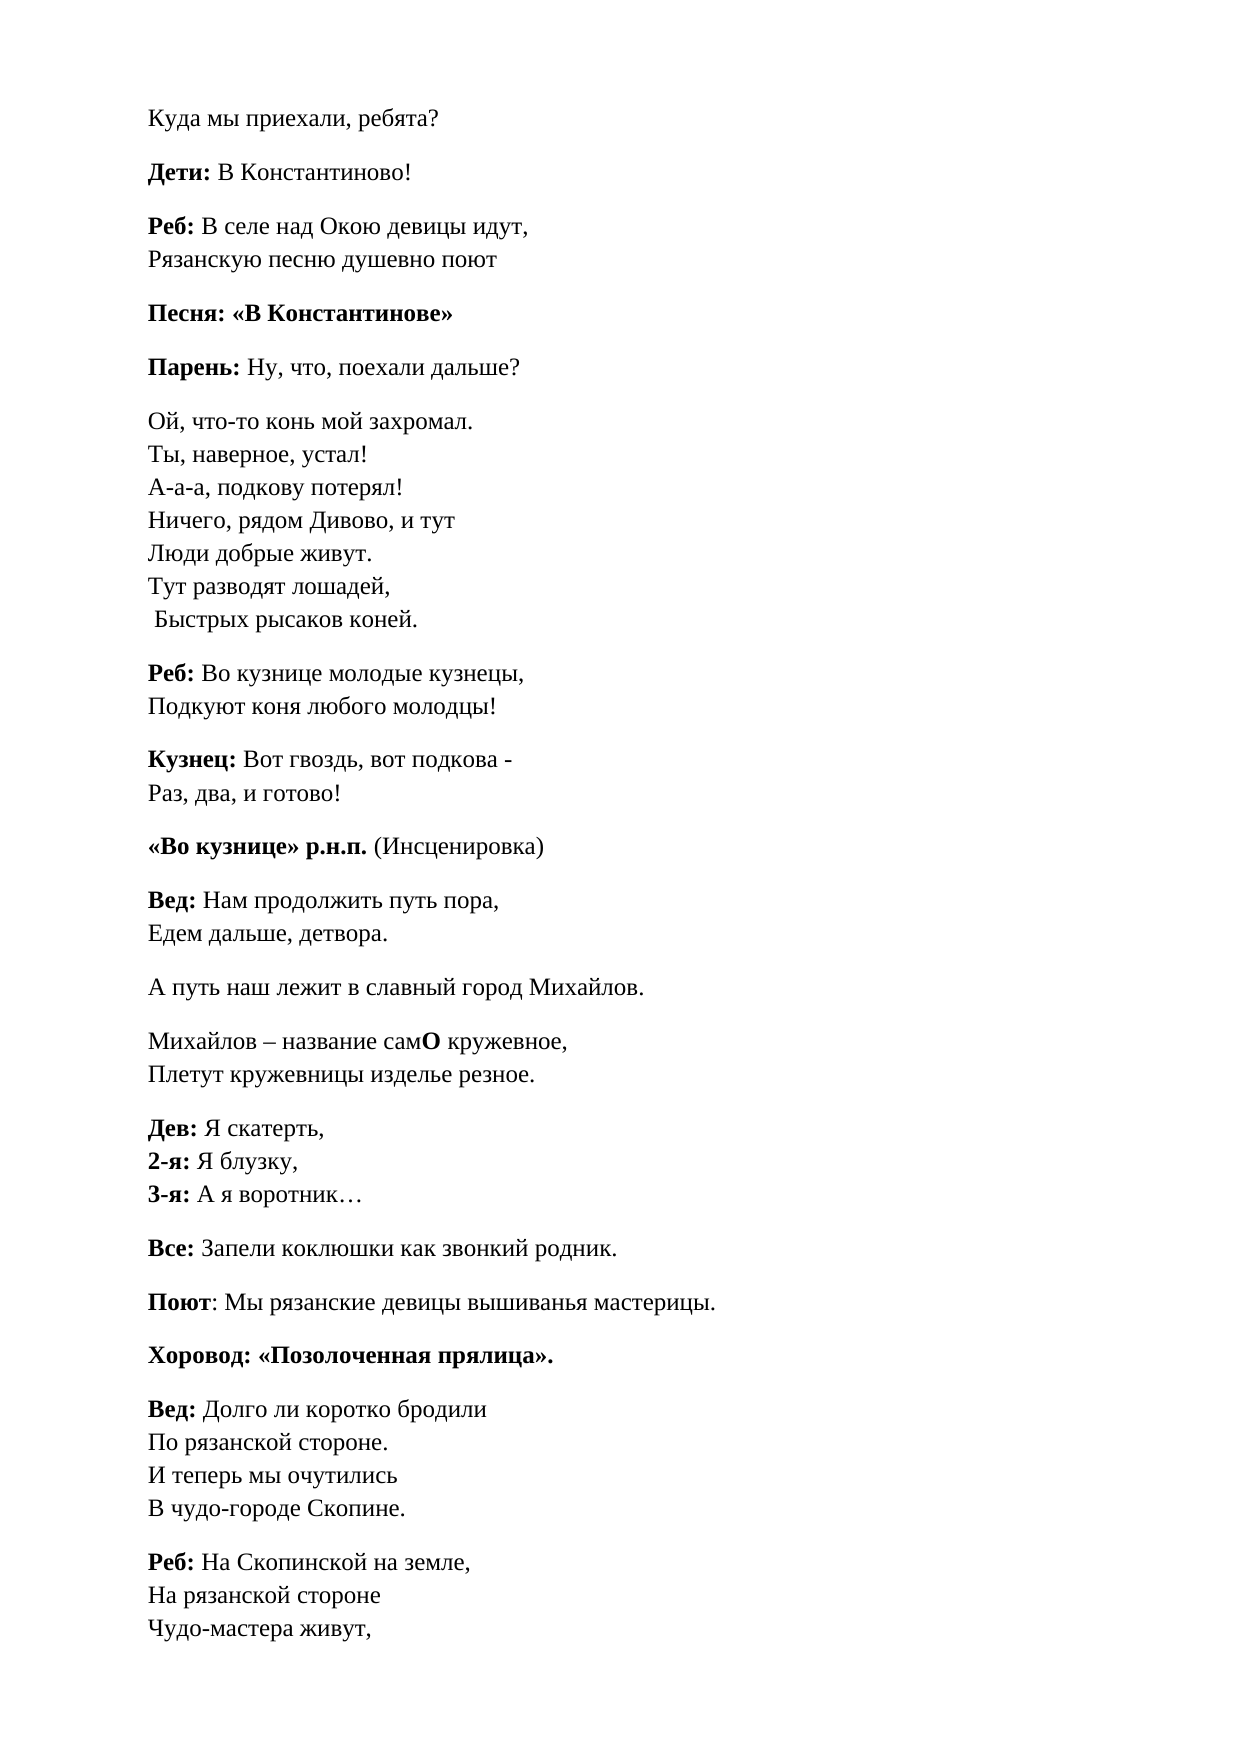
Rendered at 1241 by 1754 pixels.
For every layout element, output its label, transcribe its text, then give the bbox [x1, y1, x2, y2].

text Песня: «В Константинове» [148, 298, 1152, 327]
text Парень: Ну, что, поехали дальше? [148, 352, 1152, 381]
text Вед: Долго ли коротко бродили По рязанской стороне. И теперь мы очутились В чудо-городе Скопине. [148, 1394, 1152, 1522]
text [148, 1547, 1152, 1642]
text Реб: В селе над Окою девицы идут, Рязанскую песню душевно поют [148, 211, 1152, 273]
text Поют: Мы рязанские девицы вышиванья мастерицы. [148, 1287, 1152, 1315]
text Михайлов – название самО кружевное, Плетут кружевницы изделье резное. [148, 1026, 1152, 1088]
text Ой, что-то конь мой захромал. Ты, наверное, устал! А-а-а, подкову потерял! Ничего, рядом Дивово, и тут Люди добрые живут. Тут разводят лошадей, Быстрых рысаков коней. [148, 406, 1152, 633]
text Все: Запели коклюшки как звонкий родник. [148, 1233, 1152, 1262]
text Дев: Я скатерть, 2-я: Я блузку, 3-я: А я воротник… [148, 1113, 1152, 1208]
text Дети: В Константиново! [148, 157, 1152, 186]
text «Во кузнице» р.н.п. (Инсценировка) [148, 831, 1152, 860]
text Вед: Нам продолжить путь пора, Едем дальше, детвора. [148, 885, 1152, 947]
text Кузнец: Вот гвоздь, вот подкова - Раз, два, и готово! [148, 744, 1152, 806]
text Реб: Во кузнице молодые кузнецы, Подкуют коня любого молодцы! [148, 658, 1152, 719]
text А путь наш лежит в славный город Михайлов. [148, 972, 1152, 1001]
text Хоровод: «Позолоченная прялица». [148, 1341, 1152, 1369]
text Куда мы приехали, ребята? [148, 103, 1152, 132]
